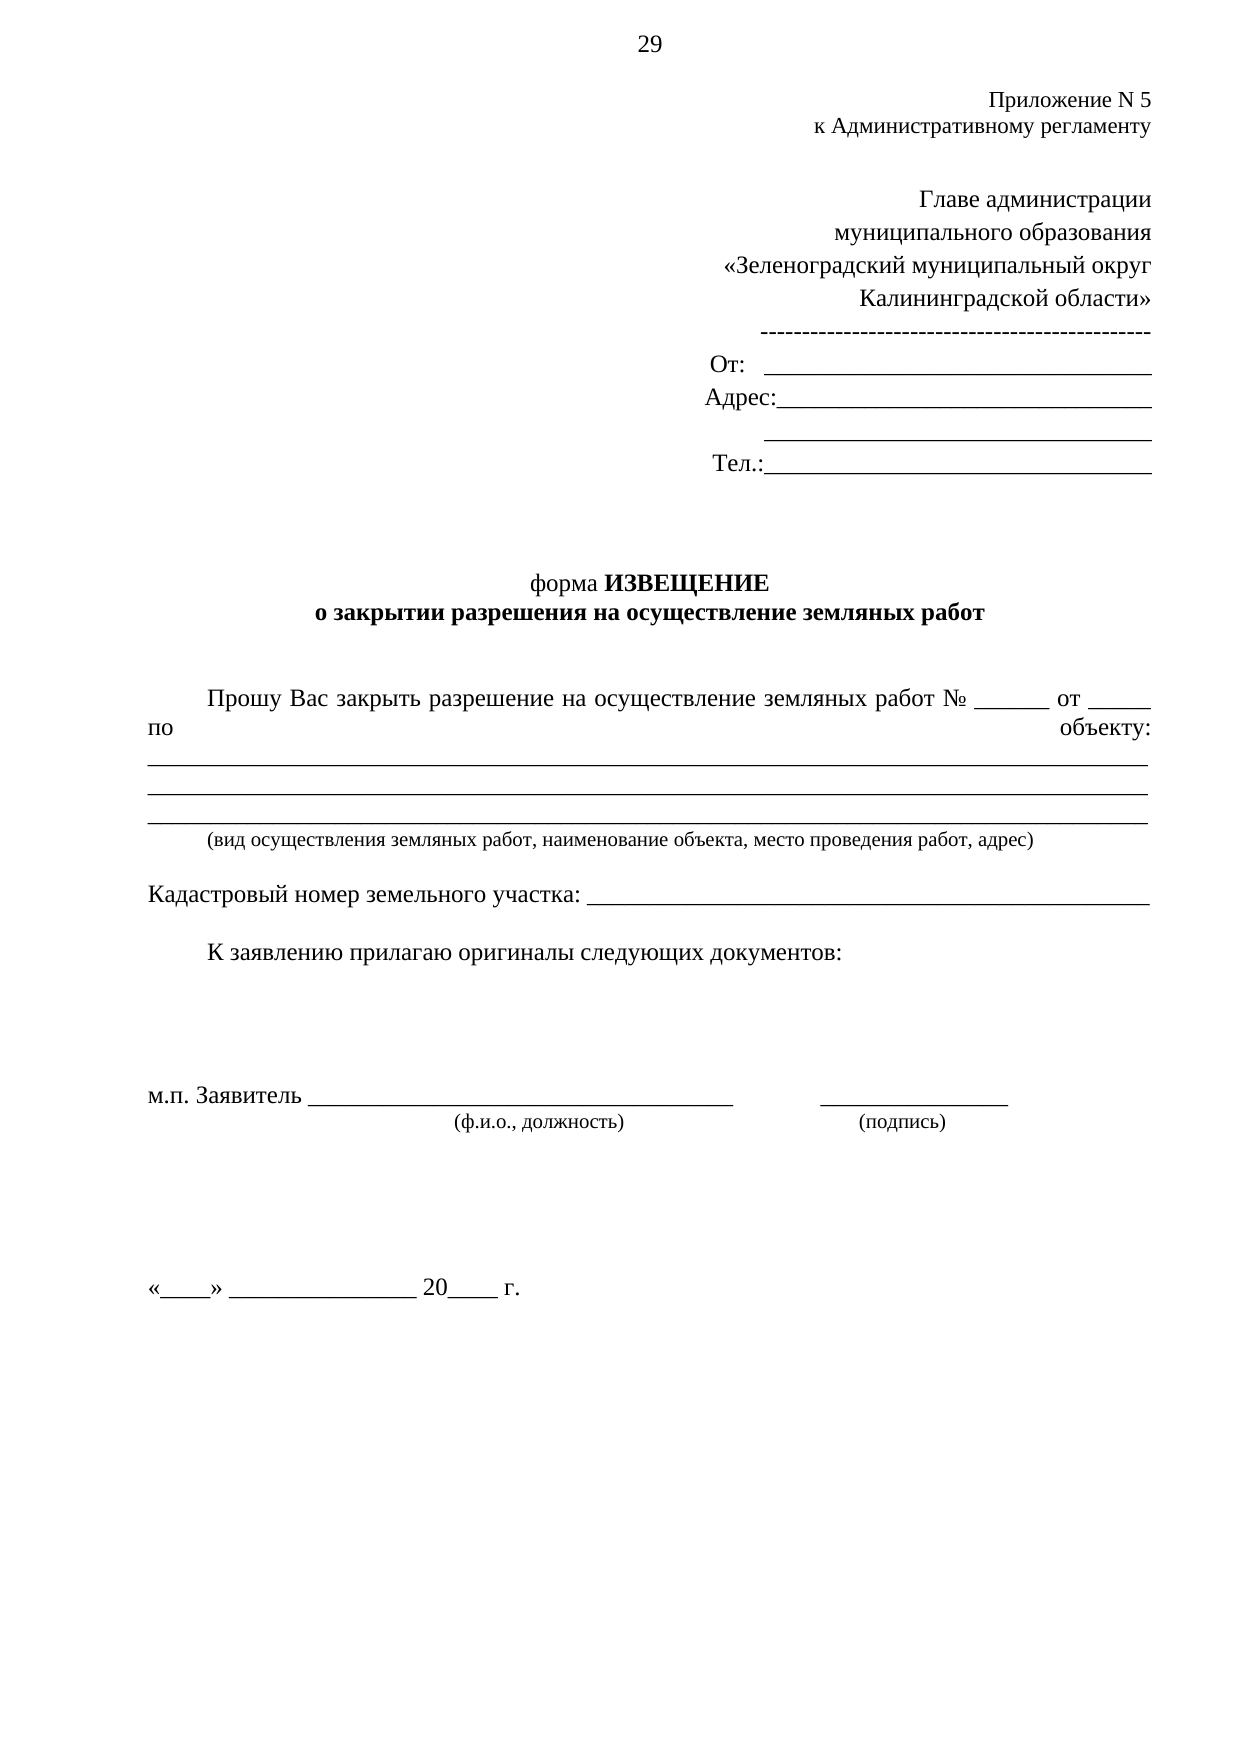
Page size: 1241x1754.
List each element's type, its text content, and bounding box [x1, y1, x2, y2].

text К заявлению прилагаю оригиналы следующих документов: [148, 937, 1152, 966]
text От: _______________________________ [148, 349, 1152, 378]
text Приложение N 5 к Административному регламенту [148, 86, 1152, 139]
text Главе администрации [148, 184, 1152, 213]
text Адрес:______________________________ _______________________________ [148, 382, 1152, 444]
text форма ИЗВЕЩЕНИЕ [148, 568, 1152, 597]
text Тел.:_______________________________ [148, 448, 1152, 477]
text (вид осуществления земляных работ, наименование объекта, место проведения работ, адрес) [148, 827, 1152, 851]
text о закрытии разрешения на осуществление земляных работ [148, 597, 1152, 625]
text (ф.и.о., должность) (подпись) [148, 1109, 1152, 1133]
text муниципального образования [148, 217, 1152, 246]
text «Зеленоградский муниципальный округ [148, 250, 1152, 279]
text «____» _______________ 20____ г. [148, 1272, 1152, 1301]
text Кадастровый номер земельного участка: _____________________________________________ [148, 879, 1152, 908]
text Прошу Вас закрыть разрешение на осуществление земляных работ № ______ от _____ по объекту: ________________________________________________________________________________________________________________________________________________________________________________________________________________________________________________ [148, 683, 1152, 827]
text ----------------------------------------------- [148, 316, 1152, 345]
text Калининградской области» [148, 283, 1152, 312]
text м.п. Заявитель __________________________________ _______________ [148, 1081, 1152, 1109]
